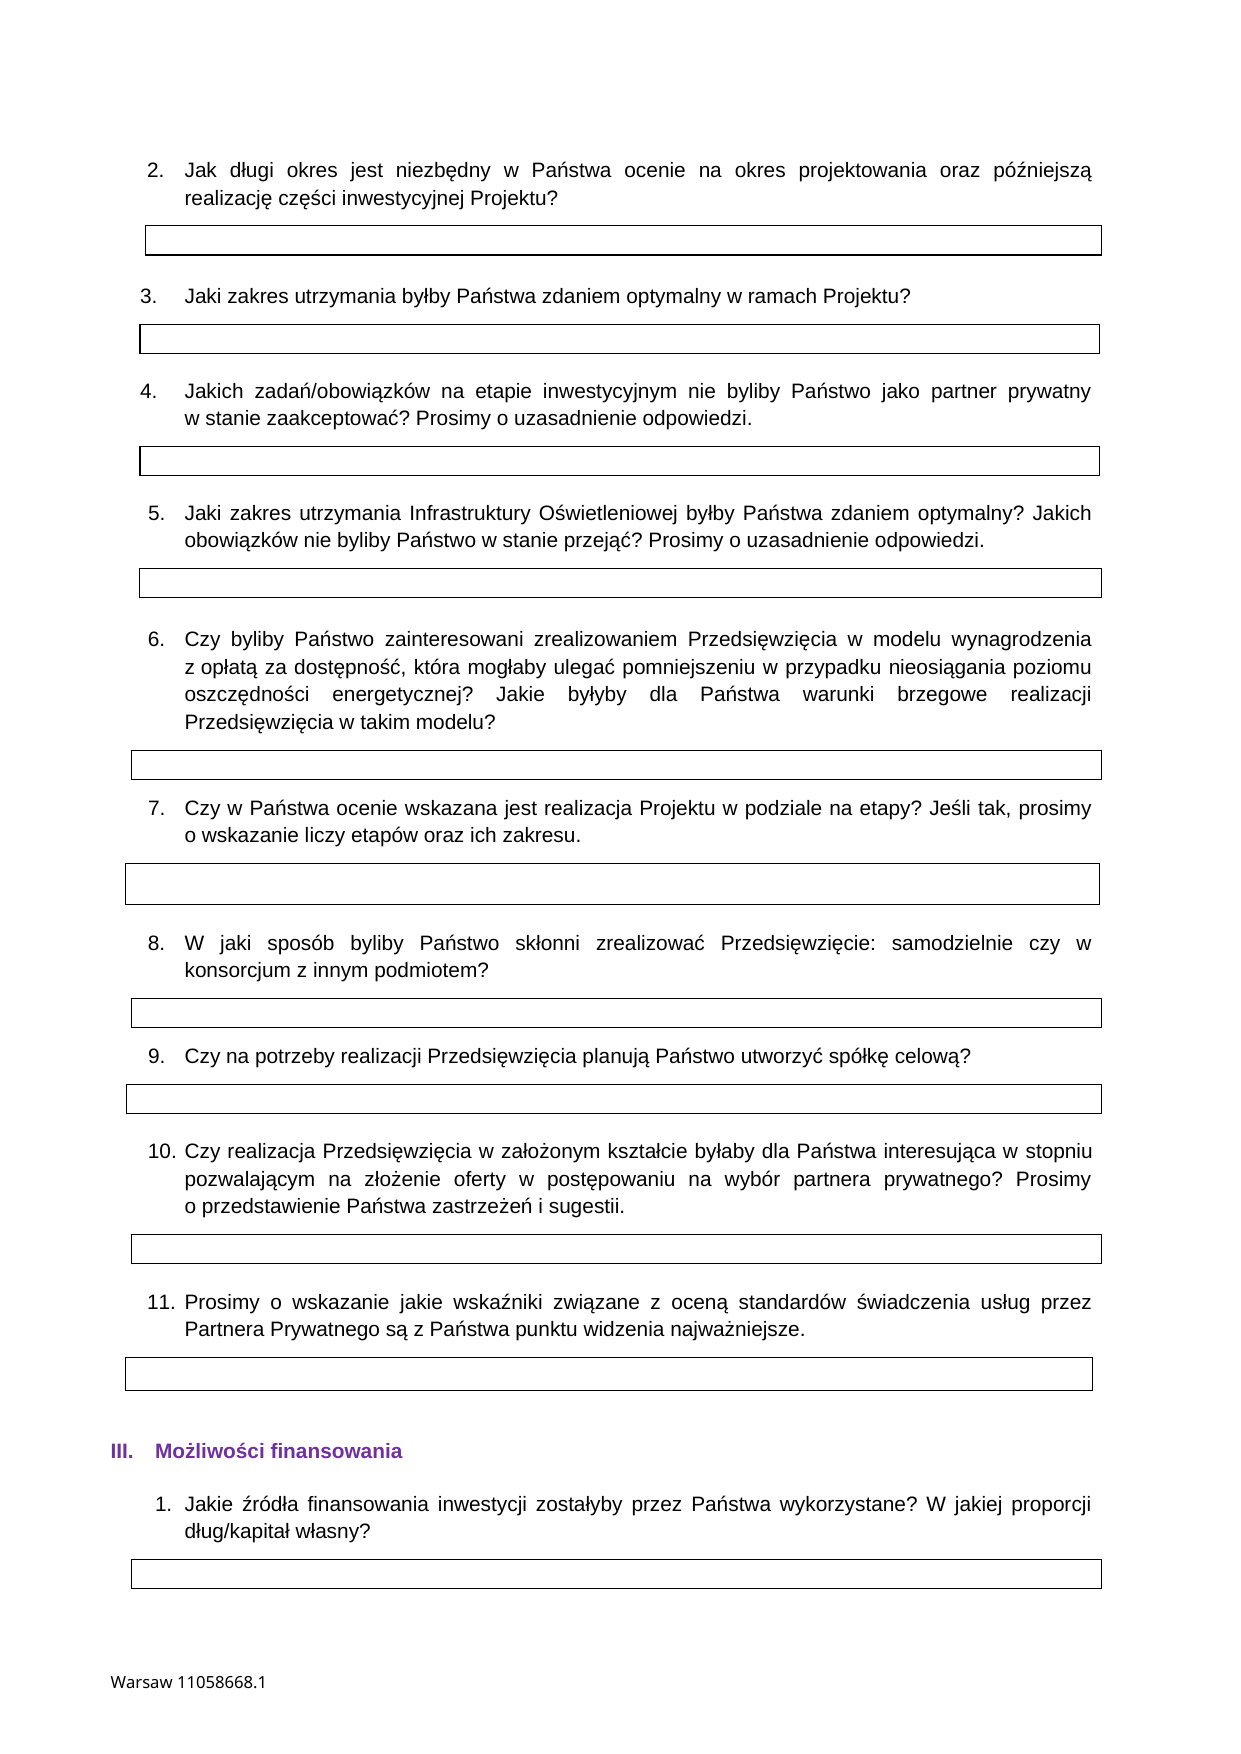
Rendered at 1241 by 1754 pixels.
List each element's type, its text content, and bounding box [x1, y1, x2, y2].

list Jakie źródła finansowania inwestycji zostałyby przez Państwa wykorzystane? W jakiej proporcji dług/kapitał własny? [155, 1491, 1092, 1543]
list Jakich zadań/obowiązków na etapie inwestycyjnym nie byliby Państwo jako partner prywatny w stanie zaakceptować? Prosimy o uzasadnienie odpowiedzi. [140, 379, 1092, 430]
list Możliwości finansowania [110, 1439, 1092, 1463]
table_header [141, 447, 1099, 475]
list Czy byliby Państwo zainteresowani zrealizowaniem Przedsięwzięcia w modelu wynagrodzenia z opłatą za dostępność, która mogłaby ulegać pomniejszeniu w przypadku nieosiągania poziomu oszczędności energetycznej? Jakie byłyby dla Państwa warunki brzegowe realizacji Przedsięwzięcia w takim modelu? [148, 627, 1092, 733]
list Prosimy o wskazanie jakie wskaźniki związane z oceną standardów świadczenia usług przez Partnera Prywatnego są z Państwa punktu widzenia najważniejsze. [147, 1289, 1092, 1341]
table_header [126, 864, 1099, 904]
list Jaki zakres utrzymania byłby Państwa zdaniem optymalny w ramach Projektu? [140, 284, 1092, 308]
list Jak długi okres jest niezbędny w Państwa ocenie na okres projektowania oraz późniejszą realizację części inwestycyjnej Projektu? [147, 158, 1092, 209]
list W jaki sposób byliby Państwo skłonni zrealizować Przedsięwzięcie: samodzielnie czy w konsorcjum z innym podmiotem? [148, 930, 1092, 982]
list Czy na potrzeby realizacji Przedsięwzięcia planują Państwo utworzyć spółkę celową? [148, 1044, 1092, 1068]
list Jaki zakres utrzymania Infrastruktury Oświetleniowej byłby Państwa zdaniem optymalny? Jakich obowiązków nie byliby Państwo w stanie przejąć? Prosimy o uzasadnienie odpowiedzi. [148, 501, 1092, 552]
list Czy realizacja Przedsięwzięcia w założonym kształcie byłaby dla Państwa interesująca w stopniu pozwalającym na złożenie oferty w postępowaniu na wybór partnera prywatnego? Prosimy o przedstawienie Państwa zastrzeżeń i sugestii. [148, 1139, 1092, 1218]
list Czy w Państwa ocenie wskazana jest realizacja Projektu w podziale na etapy? Jeśli tak, prosimy o wskazanie liczy etapów oraz ich zakresu. [148, 796, 1092, 847]
table_header [141, 325, 1099, 353]
table_header [126, 1358, 1092, 1390]
